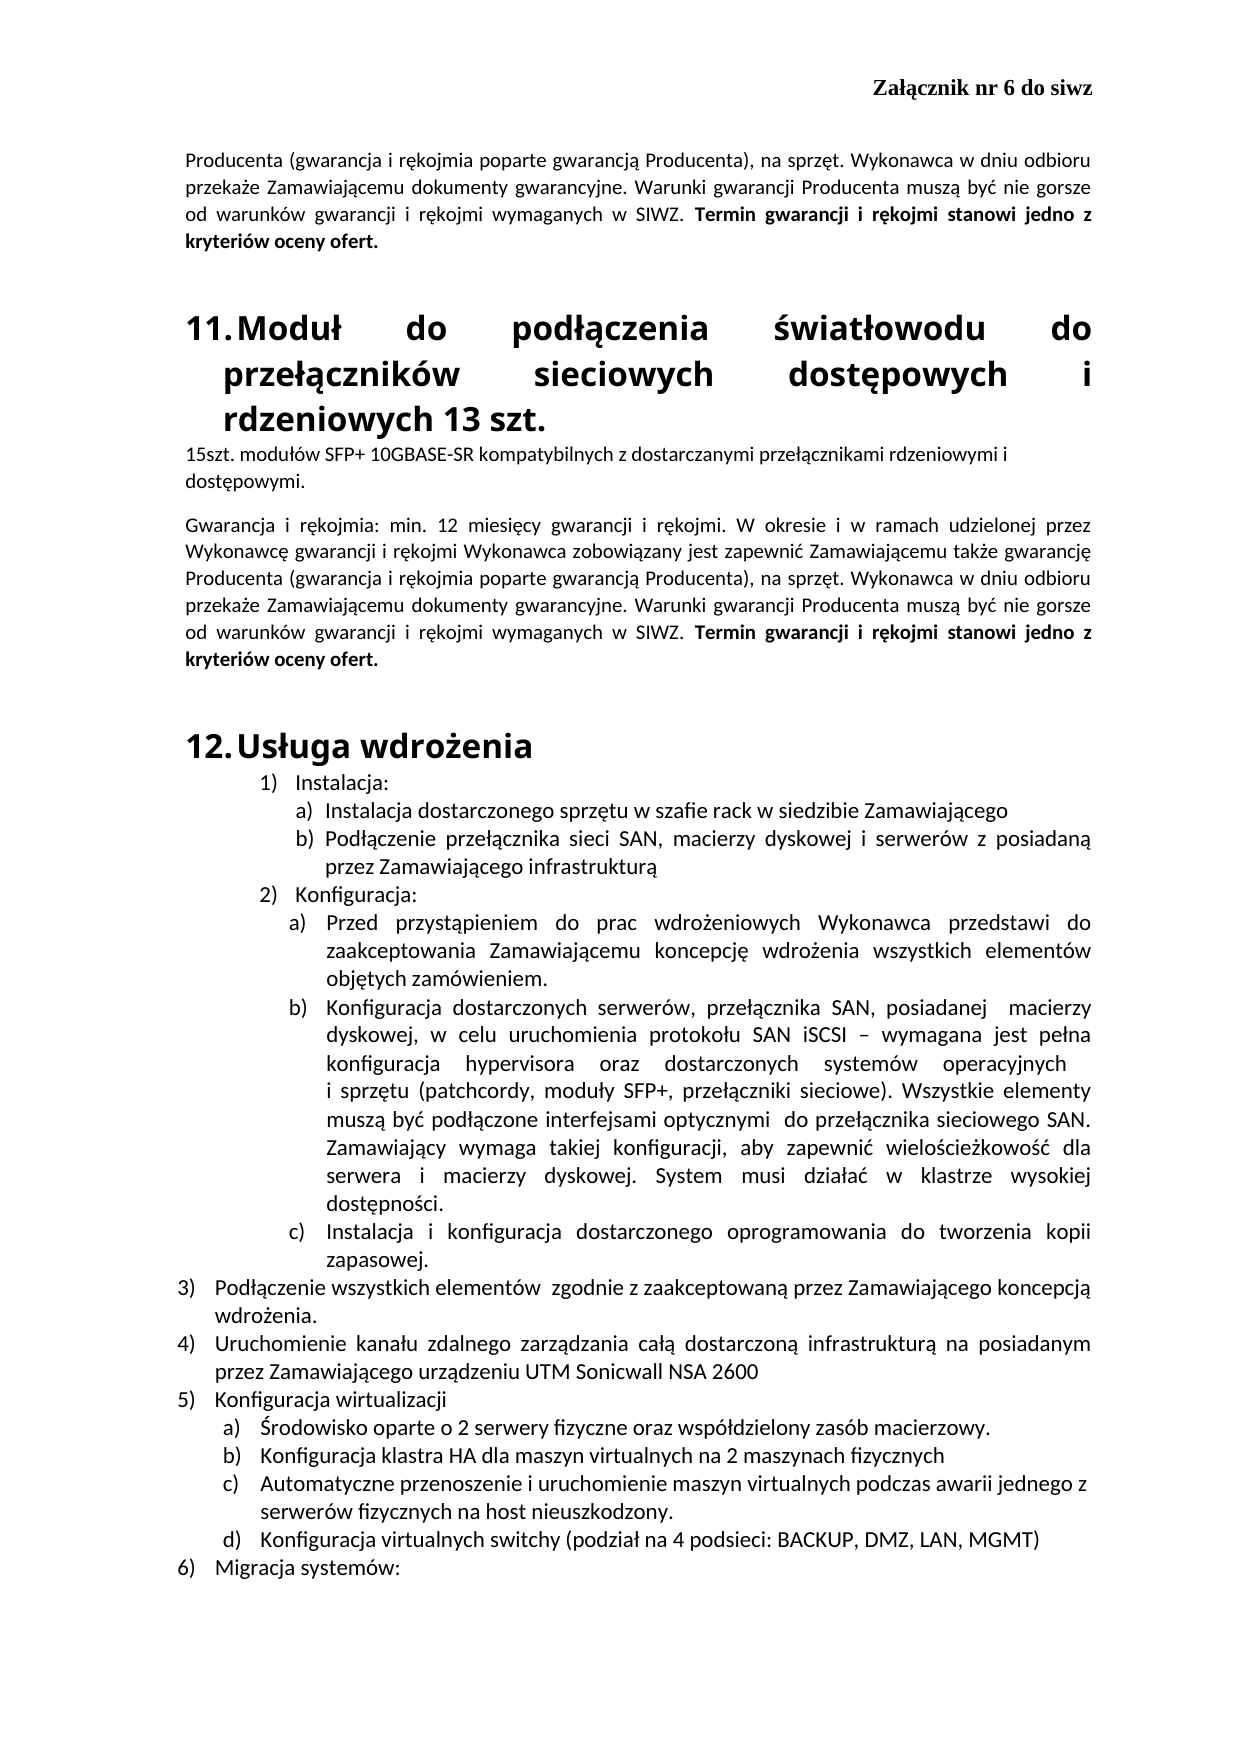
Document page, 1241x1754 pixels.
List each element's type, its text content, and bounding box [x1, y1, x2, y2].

text 6 szt. przewodów typu DAC SFP+ o długości 1 metra kompatybilnych z dostarczanymi przełącznikami dostępowymi umożlwiające połączenie przełączników w stos (wydajność stosu min. 40GB). [185, 238, 1093, 291]
list Instalacja dostarczonego sprzętu w szafie rack w siedzibie Zamawiającego [295, 1011, 1093, 1039]
list Uruchomienie kanału zdalnego zarządzania całą dostarczoną infrastrukturą na posiadanym przez Zamawiającego urządzeniu UTM Sonicwall NSA 2600 [177, 1544, 1093, 1600]
text Gwarancja i rękojmia: min. 12 miesięcy gwarancji i rękojmi. W okresie i w ramach udzielonej przez Wykonawcę gwarancji i rękojmi Wykonawca zobowiązany jest zapewnić Zamawiającemu także gwarancję Producenta (gwarancja i rękojmia poparte gwarancją Producenta), na sprzęt. Wykonawca w dniu odbioru przekaże Zamawiającemu dokumenty gwarancyjne. Warunki gwarancji Producenta muszą być nie gorsze od warunków gwarancji i rękojmi wymaganych w SIWZ. Termin gwarancji i rękojmi stanowi jedno z kryteriów oceny ofert. [185, 727, 1093, 887]
text 15szt. modułów SFP+ 10GBASE-SR kompatybilnych z dostarczanymi przełącznikami rdzeniowymi i dostępowymi. [185, 656, 1093, 709]
list Konfiguracja: [223, 1096, 1093, 1123]
subtitle Usługa wdrożenia [185, 938, 1093, 983]
list Instalacja i konfiguracja dostarczonego oprogramowania do tworzenia kopii zapasowej. [288, 1432, 1093, 1488]
list Konfiguracja dostarczonych serwerów, przełącznika SAN, posiadanej macierzy dyskowej, w celu uruchomienia protokołu SAN iSCSI – wymagana jest pełna konfiguracja hypervisora oraz dostarczonych systemów operacyjnych i sprzętu (patchcordy, moduły SFP+, przełączniki sieciowe). Wszystkie elementy muszą być podłączone interfejsami optycznymi do przełącznika sieciowego SAN. Zamawiający wymaga takiej konfiguracji, aby zapewnić wielościeżkowość dla serwera i macierzy dyskowej. System musi działać w klastrze wysokiej dostępności. [288, 1208, 1093, 1432]
list Podłączenie przełącznika sieci SAN, macierzy dyskowej i serwerów z posiadaną przez Zamawiającego infrastrukturą [295, 1039, 1093, 1096]
list Przed przystąpieniem do prac wdrożeniowych Wykonawca przedstawi do zaakceptowania Zamawiającemu koncepcję wdrożenia wszystkich elementów objętych zamówieniem. [288, 1123, 1093, 1208]
subtitle Przewód do połącznia przełączników dostępowych 6szt. [185, 148, 1093, 238]
subtitle Moduł do podłączenia światłowodu do przełączników sieciowych dostępowych i rdzeniowych 13 szt. [185, 520, 1093, 656]
text Gwarancja i rękojmia: min. 12 miesięcy gwarancji i rękojmi. W okresie i w ramach udzielonej przez Wykonawcę gwarancji i rękojmi Wykonawca zobowiązany jest zapewnić Zamawiającemu także gwarancję Producenta (gwarancja i rękojmia poparte gwarancją Producenta), na sprzęt. Wykonawca w dniu odbioru przekaże Zamawiającemu dokumenty gwarancyjne. Warunki gwarancji Producenta muszą być nie gorsze od warunków gwarancji i rękojmi wymaganych w SIWZ. Termin gwarancji i rękojmi stanowi jedno z kryteriów oceny ofert. [185, 309, 1093, 469]
list Instalacja: [223, 983, 1093, 1011]
list Podłączenie wszystkich elementów zgodnie z zaakceptowaną przez Zamawiającego koncepcją wdrożenia. [177, 1488, 1093, 1544]
